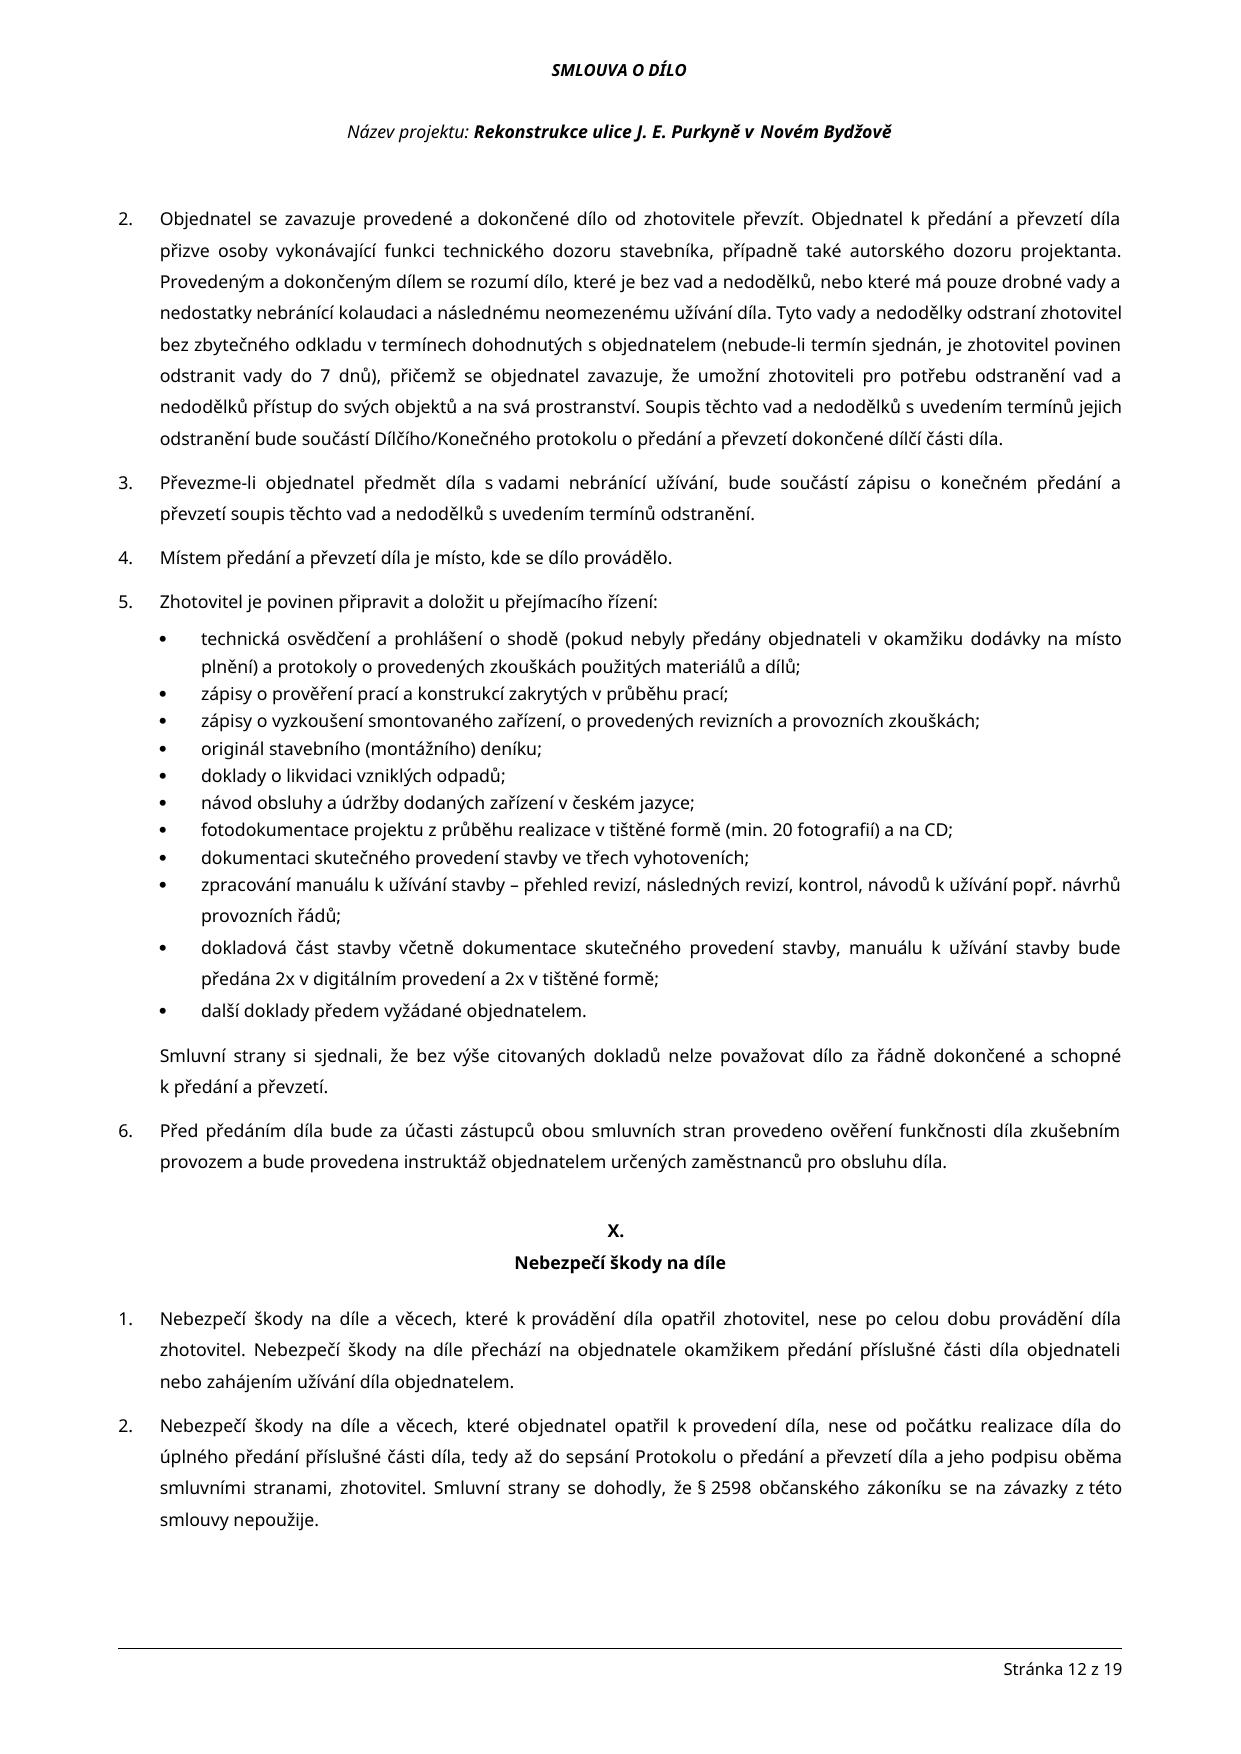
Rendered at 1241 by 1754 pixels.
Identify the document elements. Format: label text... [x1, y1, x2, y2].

text Místem předání a převzetí díla je místo, kde se dílo provádělo. [118, 545, 1122, 569]
text Nebezpečí škody na díle a věcech, které k provádění díla opatřil zhotovitel, nese po celou dobu provádění díla zhotovitel. Nebezpečí škody na díle přechází na objednatele okamžikem předání příslušné části díla objednateli nebo zahájením užívání díla objednatelem. [118, 1307, 1122, 1393]
text Zhotovitel je povinen připravit a doložit u přejímacího řízení: [118, 589, 1122, 613]
text návod obsluhy a údržby dodaných zařízení v českém jazyce; [159, 791, 1122, 815]
text zpracování manuálu k užívání stavby – přehled revizí, následných revizí, kontrol, návodů k užívání popř. návrhů provozních řádů; [159, 872, 1122, 928]
text Nebezpečí škody na díle [118, 1250, 1122, 1274]
text zápisy o prověření prací a konstrukcí zakrytých v průběhu prací; [159, 681, 1122, 706]
text Před předáním díla bude za účasti zástupců obou smluvních stran provedeno ověření funkčnosti díla zkušebním provozem a bude provedena instruktáž objednatelem určených zaměstnanců pro obsluhu díla. [118, 1119, 1122, 1174]
text dokumentaci skutečného provedení stavby ve třech vyhotoveních; [159, 845, 1122, 869]
text technická osvědčení a prohlášení o shodě (pokud nebyly předány objednateli v okamžiku dodávky na místo plnění) a protokoly o provedených zkouškách použitých materiálů a dílů; [159, 627, 1122, 678]
text dokladová část stavby včetně dokumentace skutečného provedení stavby, manuálu k užívání stavby bude předána 2x v digitálním provedení a 2x v tištěné formě; [159, 935, 1122, 991]
text Nebezpečí škody na díle a věcech, které objednatel opatřil k provedení díla, nese od počátku realizace díla do úplného předání příslušné části díla, tedy až do sepsání Protokolu o předání a převzetí díla a jeho podpisu oběma smluvními stranami, zhotovitel. Smluvní strany se dohodly, že § 2598 občanského zákoníku se na závazky z této smlouvy nepoužije. [118, 1413, 1122, 1531]
text Převezme-li objednatel předmět díla s vadami nebránící užívání, bude součástí zápisu o konečném předání a převzetí soupis těchto vad a nedodělků s uvedením termínů odstranění. [118, 470, 1122, 526]
text originál stavebního (montážního) deníku; [159, 736, 1122, 760]
text doklady o likvidaci vzniklých odpadů; [159, 763, 1122, 787]
text zápisy o vyzkoušení smontovaného zařízení, o provedených revizních a provozních zkouškách; [159, 709, 1122, 733]
text fotodokumentace projektu z průběhu realizace v tištěné formě (min. 20 fotografií) a na CD; [159, 818, 1122, 842]
text další doklady předem vyžádané objednatelem. [159, 998, 1122, 1023]
text Objednatel se zavazuje provedené a dokončené dílo od zhotovitele převzít. Objednatel k předání a převzetí díla přizve osoby vykonávající funkci technického dozoru stavebníka, případně také autorského dozoru projektanta. Provedeným a dokončeným dílem se rozumí dílo, které je bez vad a nedodělků, nebo které má pouze drobné vady a nedostatky nebránící kolaudaci a následnému neomezenému užívání díla. Tyto vady a nedodělky odstraní zhotovitel bez zbytečného odkladu v termínech dohodnutých s objednatelem (nebude-li termín sjednán, je zhotovitel povinen odstranit vady do 7 dnů), přičemž se objednatel zavazuje, že umožní zhotoviteli pro potřebu odstranění vad a nedodělků přístup do svých objektů a na svá prostranství. Soupis těchto vad a nedodělků s uvedením termínů jejich odstranění bude součástí Dílčího/Konečného protokolu o předání a převzetí dokončené dílčí části díla. [118, 207, 1122, 450]
text Smluvní strany si sjednali, že bez výše citovaných dokladů nelze považovat dílo za řádně dokončené a schopné k předání a převzetí. [159, 1043, 1122, 1099]
